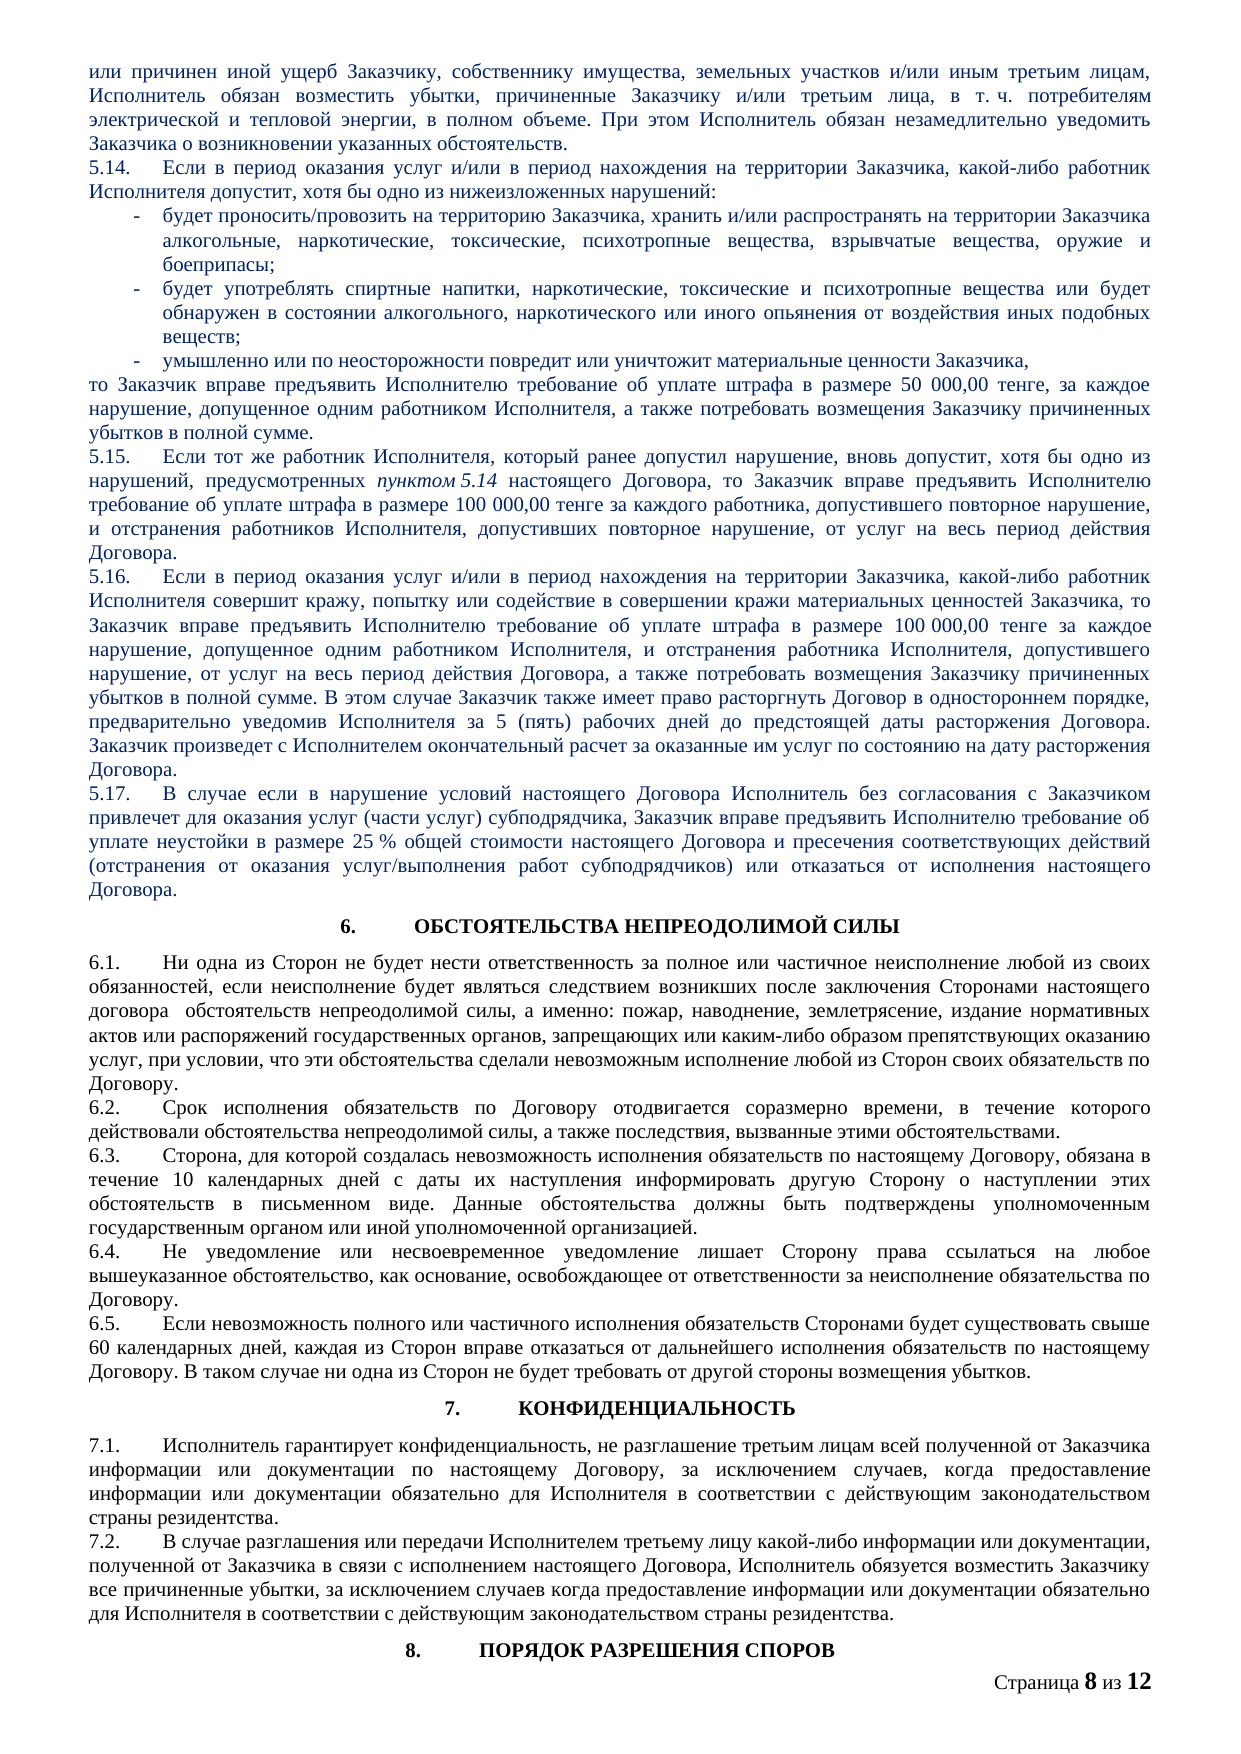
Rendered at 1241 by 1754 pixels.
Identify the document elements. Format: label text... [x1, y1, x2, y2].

text будет проносить/провозить на территорию Заказчика, хранить и/или распространять на территории Заказчика алкогольные, наркотические, токсические, психотропные вещества, взрывчатые вещества, оружие и боеприпасы; [133, 203, 1152, 276]
text Конфиденциальность [89, 1396, 1152, 1420]
text Исполнитель гарантирует конфиденциальность, не разглашение третьим лицам всей полученной от Заказчика информации или документации по настоящему Договору, за исключением случаев, когда предоставление информации или документации обязательно для Исполнителя в соответствии с действующим законодательством страны резидентства. [89, 1432, 1152, 1529]
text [89, 59, 1152, 155]
text В случае разглашения или передачи Исполнителем третьему лицу какой-либо информации или документации, полученной от Заказчика в связи с исполнением настоящего Договора, Исполнитель обязуется возместить Заказчику все причиненные убытки, за исключением случаев когда предоставление информации или документации обязательно для Исполнителя в соответствии с действующим законодательством страны резидентства. [89, 1529, 1152, 1625]
text Сторона, для которой создалась невозможность исполнения обязательств по настоящему Договору, обязана в течение 10 календарных дней с даты их наступления информировать другую Сторону о наступлении этих обстоятельств в письменном виде. Данные обстоятельства должны быть подтверждены уполномоченным государственным органом или иной уполномоченной организацией. [89, 1143, 1152, 1239]
text Если в период оказания услуг и/или в период нахождения на территории Заказчика, какой-либо работник Исполнителя совершит кражу, попытку или содействие в совершении кражи материальных ценностей Заказчика, то Заказчик вправе предъявить Исполнителю требование об уплате штрафа в размере 100 000,00 тенге за каждое нарушение, допущенное одним работником Исполнителя, и отстранения работника Исполнителя, допустившего нарушение, от услуг на весь период действия Договора, а также потребовать возмещения Заказчику причиненных убытков в полной сумме. В этом случае Заказчик также имеет право расторгнуть Договор в одностороннем порядке, предварительно уведомив Исполнителя за 5 (пять) рабочих дней до предстоящей даты расторжения Договора. Заказчик произведет с Исполнителем окончательный расчет за оказанные им услуг по состоянию на дату расторжения Договора. [89, 564, 1152, 781]
text Если невозможность полного или частичного исполнения обязательств Сторонами будет существовать свыше 60 календарных дней, каждая из Сторон вправе отказаться от дальнейшего исполнения обязательств по настоящему Договору. В таком случае ни одна из Сторон не будет требовать от другой стороны возмещения убытков. [89, 1311, 1152, 1383]
text Не уведомление или несвоевременное уведомление лишает Сторону права ссылаться на любое вышеуказанное обстоятельство, как основание, освобождающее от ответственности за неисполнение обязательства по Договору. [89, 1239, 1152, 1311]
text умышленно или по неосторожности повредит или уничтожит материальные ценности Заказчика, [133, 348, 1152, 372]
text Обстоятельства непреодолимой силы [89, 914, 1152, 938]
text будет употреблять спиртные напитки, наркотические, токсические и психотропные вещества или будет обнаружен в состоянии алкогольного, наркотического или иного опьянения от воздействия иных подобных веществ; [133, 276, 1152, 348]
text то Заказчик вправе предъявить Исполнителю требование об уплате штрафа в размере 50 000,00 тенге, за каждое нарушение, допущенное одним работником Исполнителя, а также потребовать возмещения Заказчику причиненных убытков в полной сумме. [89, 372, 1152, 444]
text Если тот же работник Исполнителя, который ранее допустил нарушение, вновь допустит, хотя бы одно из нарушений, предусмотренных пунктом 5.14 настоящего Договора, то Заказчик вправе предъявить Исполнителю требование об уплате штрафа в размере 100 000,00 тенге за каждого работника, допустившего повторное нарушение, и отстранения работников Исполнителя, допустивших повторное нарушение, от услуг на весь период действия Договора. [89, 444, 1152, 564]
text Срок исполнения обязательств по Договору отодвигается соразмерно времени, в течение которого действовали обстоятельства непреодолимой силы, а также последствия, вызванные этими обстоятельствами. [89, 1095, 1152, 1143]
text В случае если в нарушение условий настоящего Договора Исполнитель без согласования с Заказчиком привлечет для оказания услуг (части услуг) субподрядчика, Заказчик вправе предъявить Исполнителю требование об уплате неустойки в размере 25 % общей стоимости настоящего Договора и пресечения соответствующих действий (отстранения от оказания услуг/выполнения работ субподрядчиков) или отказаться от исполнения настоящего Договора. [89, 781, 1152, 901]
text Если в период оказания услуг и/или в период нахождения на территории Заказчика, какой-либо работник Исполнителя допустит, хотя бы одно из нижеизложенных нарушений: [89, 155, 1152, 203]
text Ни одна из Сторон не будет нести ответственность за полное или частичное неисполнение любой из своих обязанностей, если неисполнение будет являться следствием возникших после заключения Сторонами настоящего договора обстоятельств непреодолимой силы, а именно: пожар, наводнение, землетрясение, издание нормативных актов или распоряжений государственных органов, запрещающих или каким-либо образом препятствующих оказанию услуг, при условии, что эти обстоятельства сделали невозможным исполнение любой из Сторон своих обязательств по Договору. [89, 950, 1152, 1095]
text Порядок разрешения споров [89, 1637, 1152, 1662]
